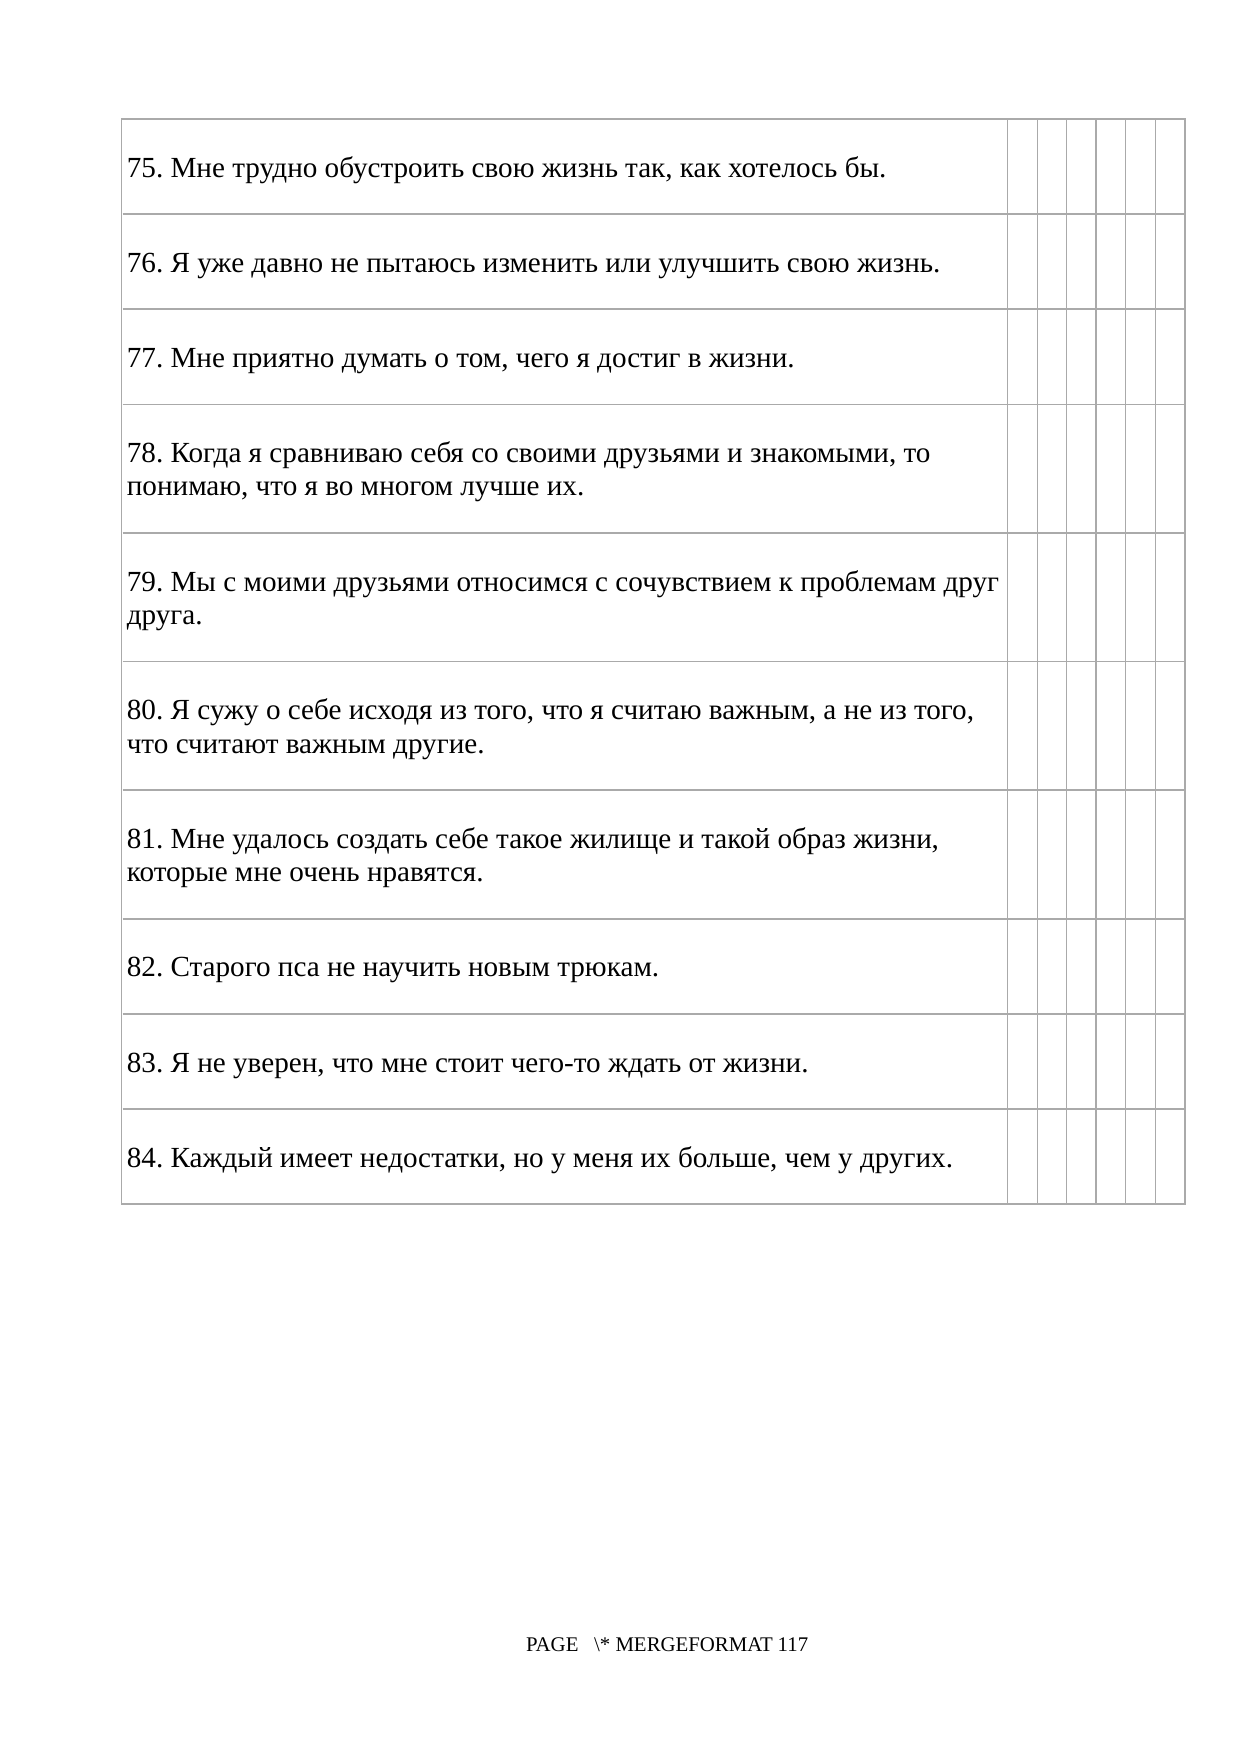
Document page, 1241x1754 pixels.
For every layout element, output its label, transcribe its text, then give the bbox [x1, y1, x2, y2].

table_cell [1038, 1015, 1066, 1108]
table_cell [1008, 1015, 1037, 1108]
table_cell [1008, 534, 1037, 661]
table_cell [1008, 215, 1037, 308]
table_cell [1038, 120, 1066, 213]
table_cell [1126, 120, 1155, 213]
table_cell [1038, 662, 1066, 789]
table_cell [1097, 1110, 1125, 1203]
table_cell [1156, 662, 1184, 789]
table_cell 83. Я не уверен, что мне стоит чего-то ждать от жизни. [122, 1014, 1007, 1108]
table_cell [1008, 920, 1037, 1013]
table_cell [1097, 1015, 1125, 1108]
table_cell [1067, 1110, 1095, 1203]
table_cell [1126, 791, 1155, 918]
table_cell [1097, 534, 1125, 661]
table_cell [1156, 405, 1184, 532]
table_cell [1067, 791, 1095, 918]
table_cell [1008, 1110, 1037, 1203]
table_cell [1126, 1015, 1155, 1108]
table_cell [1067, 215, 1095, 308]
table_cell [1067, 662, 1095, 789]
table_cell [1097, 791, 1125, 918]
table_cell 77. Мне приятно думать о том, чего я достиг в жизни. [122, 309, 1007, 403]
table_cell [1097, 120, 1125, 213]
table_cell [1156, 791, 1184, 918]
table_cell [1126, 310, 1155, 403]
table_cell [1067, 920, 1095, 1013]
table_cell [1038, 405, 1066, 532]
table_cell [1156, 1110, 1184, 1203]
table_cell [1038, 1110, 1066, 1203]
table_cell 80. Я сужу о себе исходя из того, что я считаю важным, а не из того, что считают важным другие. [122, 662, 1007, 789]
table_cell 78. Когда я сравниваю себя со своими друзьями и знакомыми, то понимаю, что я во многом лучше их. [122, 405, 1007, 532]
table_cell [1126, 534, 1155, 661]
table_cell [1097, 662, 1125, 789]
table_cell [1008, 405, 1037, 532]
table_cell [1067, 405, 1095, 532]
table_cell 82. Старого пса не научить новым трюкам. [122, 919, 1007, 1013]
table_cell [1126, 405, 1155, 532]
table_cell [1067, 310, 1095, 403]
table_cell [1067, 1015, 1095, 1108]
table_cell [1008, 662, 1037, 789]
table_cell [1067, 120, 1095, 213]
table_cell 76. Я уже давно не пытаюсь изменить или улучшить свою жизнь. [122, 214, 1007, 308]
table_cell 79. Мы с моими друзьями относимся с сочувствием к проблемам друг друга. [122, 533, 1007, 661]
table_cell [1038, 534, 1066, 661]
table_cell [1156, 534, 1184, 661]
table_cell [1097, 405, 1125, 532]
table_cell [1038, 310, 1066, 403]
table_cell [1008, 310, 1037, 403]
table_cell [1156, 920, 1184, 1013]
table_cell [1038, 215, 1066, 308]
table_cell [1126, 1110, 1155, 1203]
table_cell [1156, 310, 1184, 403]
table_cell [1008, 791, 1037, 918]
table_cell [1126, 920, 1155, 1013]
table_cell [1126, 662, 1155, 789]
table_cell [1038, 791, 1066, 918]
table_cell [1126, 215, 1155, 308]
table_cell [1156, 120, 1184, 213]
table_cell [1097, 310, 1125, 403]
table_cell [1097, 920, 1125, 1013]
table_cell [1008, 120, 1037, 213]
table_cell 84. Каждый имеет недостатки, но у меня их больше, чем у других. [122, 1109, 1007, 1203]
table_cell [1067, 534, 1095, 661]
table_cell [1097, 215, 1125, 308]
table_cell [1156, 1015, 1184, 1108]
table_cell 81. Мне удалось создать себе такое жилище и такой образ жизни, которые мне очень нравятся. [122, 790, 1007, 918]
table_cell 75. Мне трудно обустроить свою жизнь так, как хотелось бы. [122, 120, 1007, 213]
table_cell [1038, 920, 1066, 1013]
table_cell [1156, 215, 1184, 308]
